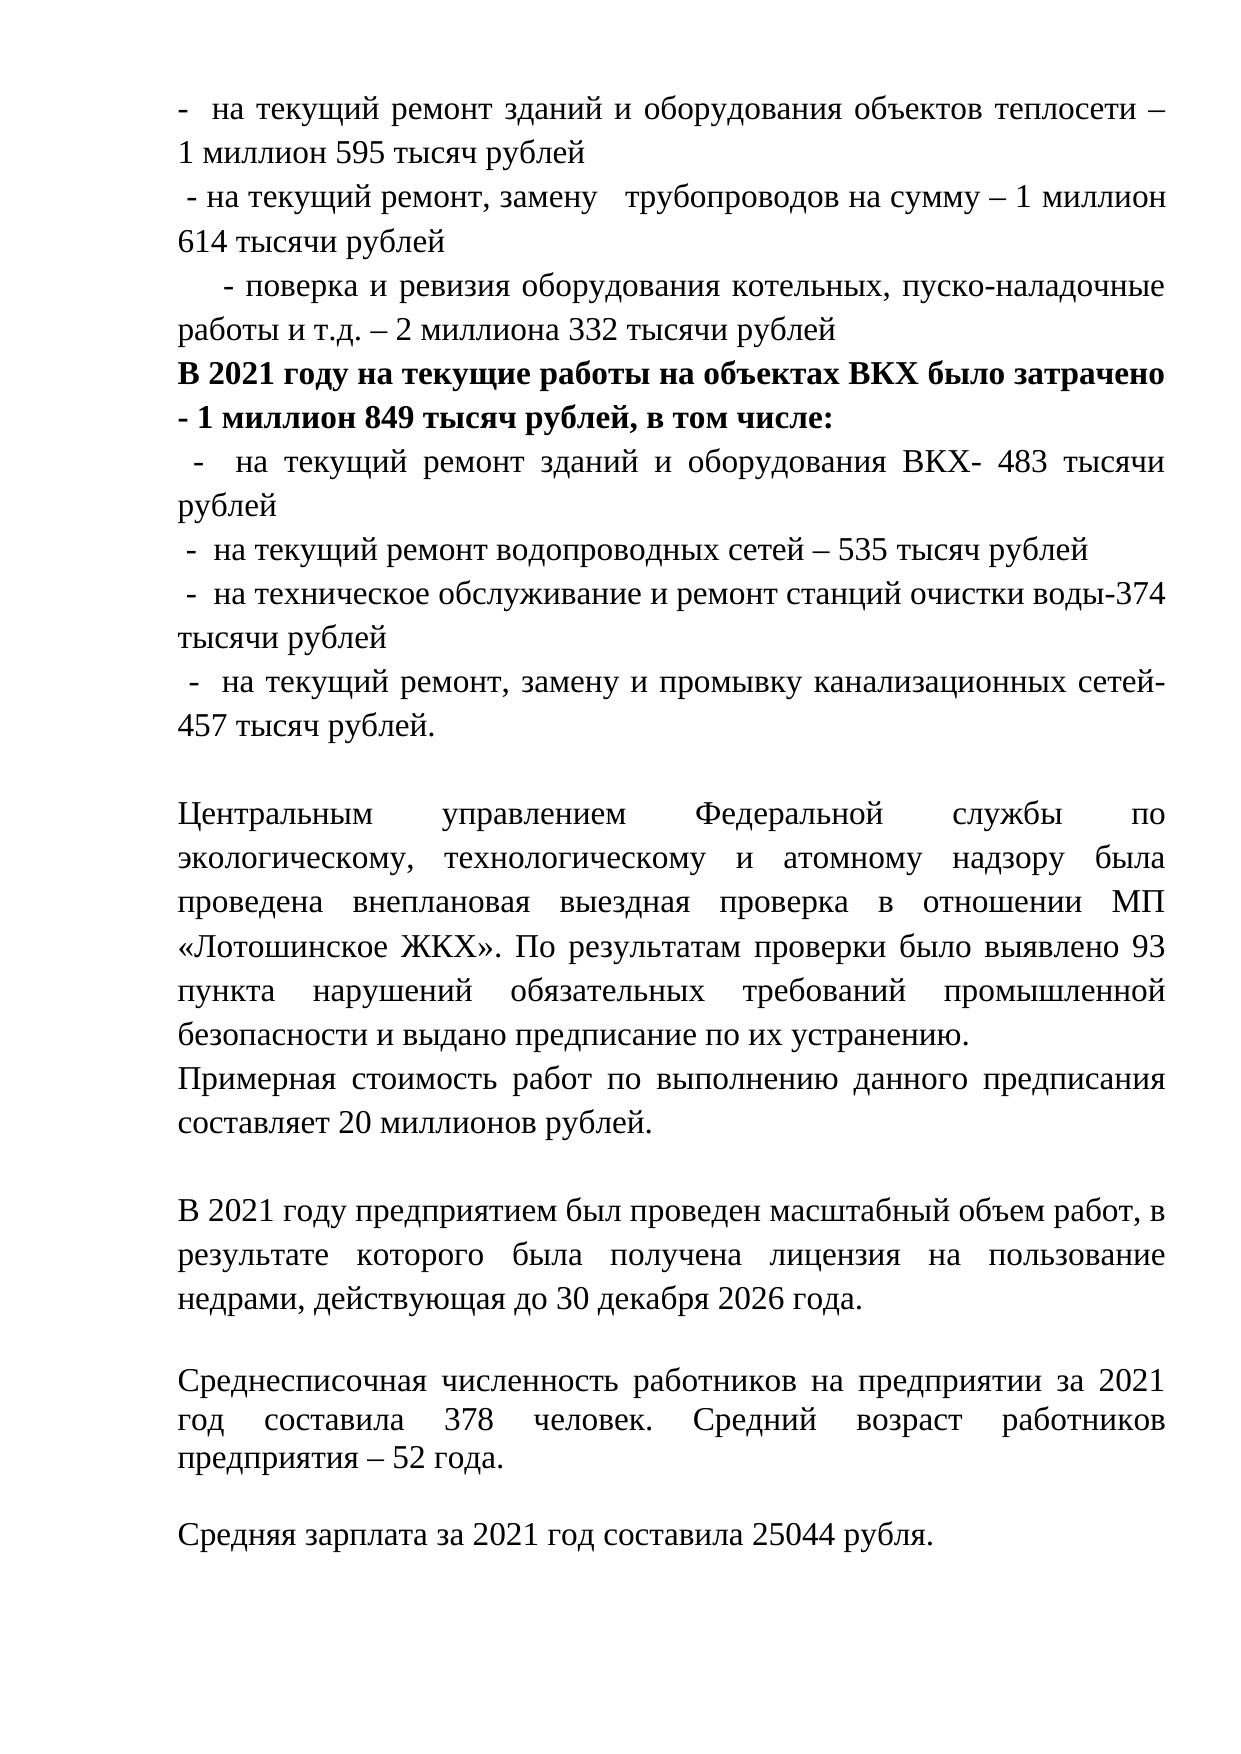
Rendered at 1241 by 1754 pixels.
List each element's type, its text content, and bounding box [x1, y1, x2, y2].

text - на текущий ремонт зданий и оборудования объектов теплосети – 1 миллион 595 тысяч рублей [177, 89, 1166, 171]
text В 2021 году на текущие работы на объектах ВКХ было затрачено - 1 миллион 849 тысяч рублей, в том числе: [177, 353, 1166, 435]
text Центральным управлением Федеральной службы по экологическому, технологическому и атомному надзору была проведена внеплановая выездная проверка в отношении МП «Лотошинское ЖКХ». По результатам проверки было выявлено 93 пункта нарушений обязательных требований промышленной безопасности и выдано предписание по их устранению. [177, 794, 1166, 1052]
text - на текущий ремонт, замену трубопроводов на сумму – 1 миллион 614 тысячи рублей [177, 177, 1166, 259]
text - поверка и ревизия оборудования котельных, пуско-наладочные работы и т.д. – 2 миллиона 332 тысячи рублей [177, 265, 1166, 347]
text - на текущий ремонт водопроводных сетей – 535 тысяч рублей [177, 529, 1166, 568]
text В 2021 году предприятием был проведен масштабный объем работ, в результате которого была получена лицензия на пользование недрами, действующая до 30 декабря 2026 года. [177, 1190, 1166, 1317]
text - на текущий ремонт, замену и промывку канализационных сетей- 457 тысяч рублей. [177, 661, 1166, 744]
text - на техническое обслуживание и ремонт станций очистки воды-374 тысячи рублей [177, 573, 1166, 656]
text Примерная стоимость работ по выполнению данного предписания составляет 20 миллионов рублей. [177, 1058, 1166, 1140]
text Среднесписочная численность работников на предприятии за 2021 год составила 378 человек. Средний возраст работников предприятия – 52 года. [177, 1361, 1166, 1476]
text Средняя зарплата за 2021 год составила 25044 рубля. [177, 1514, 1166, 1552]
text - на текущий ремонт зданий и оборудования ВКХ- 483 тысячи рублей [177, 441, 1166, 523]
